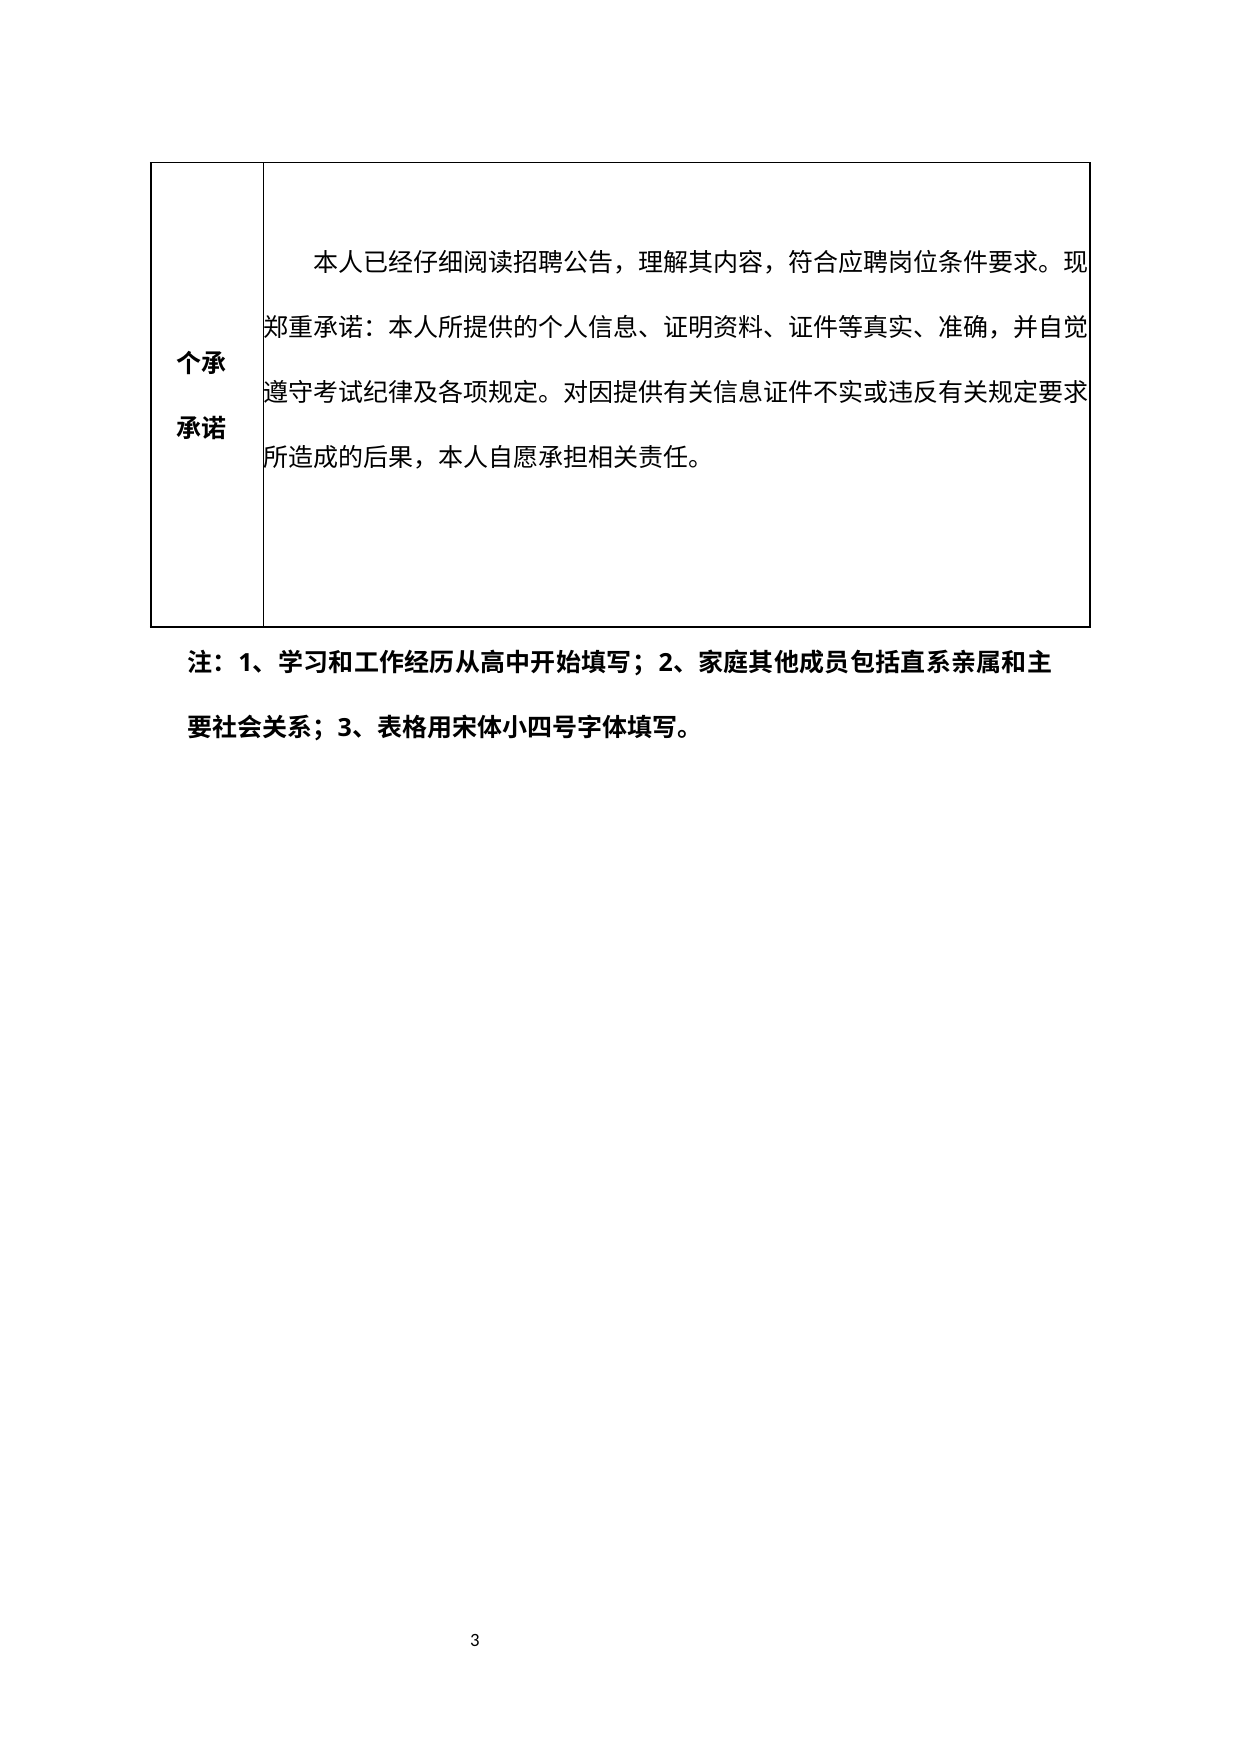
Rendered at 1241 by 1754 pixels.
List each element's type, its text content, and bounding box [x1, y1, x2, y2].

table_cell 个承 承诺 [152, 163, 263, 626]
table_cell 本人已经仔细阅读招聘公告，理解其内容，符合应聘岗位条件要求。现郑重承诺：本人所提供的个人信息、证明资料、证件等真实、准确，并自觉遵守考试纪律及各项规定。对因提供有关信息证件不实或违反有关规定要求所造成的后果，本人自愿承担相关责任。 应聘人员签名： 年 月 日 [264, 163, 1089, 626]
text 注：1、学习和工作经历从高中开始填写；2、家庭其他成员包括直系亲属和主要社会关系；3、表格用宋体小四号字体填写。 [187, 628, 1053, 758]
